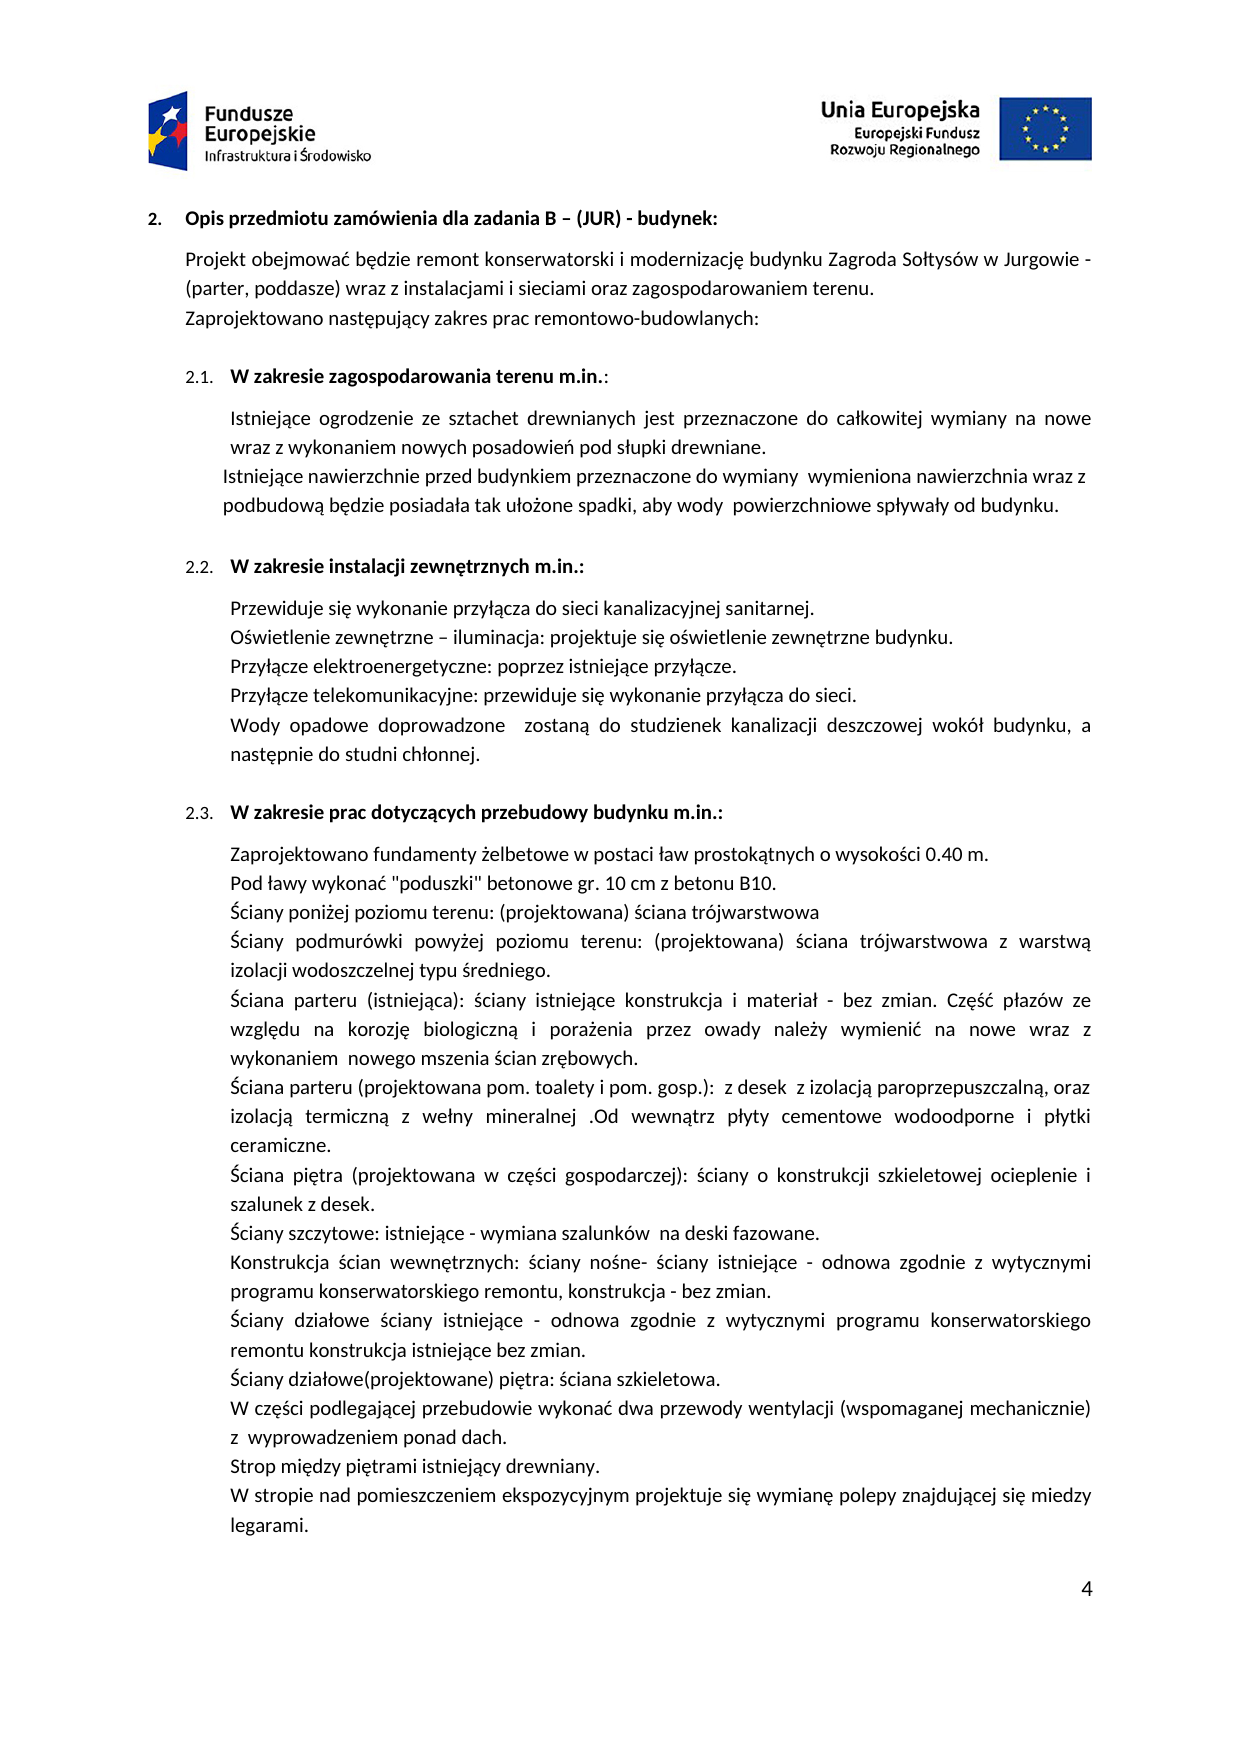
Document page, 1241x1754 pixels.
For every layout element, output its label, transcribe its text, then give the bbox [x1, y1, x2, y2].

list Przewiduje się wykonanie przyłącza do sieci kanalizacyjnej sanitarnej. [230, 595, 1093, 621]
list Pod ławy wykonać "poduszki" betonowe gr. 10 cm z betonu B10. [230, 870, 1093, 896]
list Ściana parteru (istniejąca): ściany istniejące konstrukcja i materiał - bez zmian. Część płazów ze względu na korozję biologiczną i porażenia przez owady należy wymienić na nowe wraz z wykonaniem nowego mszenia ścian zrębowych. [230, 987, 1093, 1071]
list Ściany szczytowe: istniejące - wymiana szalunków na deski fazowane. [230, 1220, 1093, 1246]
list Strop między piętrami istniejący drewniany. [230, 1453, 1093, 1479]
list Przyłącze telekomunikacyjne: przewiduje się wykonanie przyłącza do sieci. [230, 683, 1093, 708]
list Ściany działowe(projektowane) piętra: ściana szkieletowa. [230, 1366, 1093, 1391]
list W stropie nad pomieszczeniem ekspozycyjnym projektuje się wymianę polepy znajdującej się miedzy legarami. [230, 1483, 1093, 1537]
list Oświetlenie zewnętrzne – iluminacja: projektuje się oświetlenie zewnętrzne budynku. [230, 624, 1093, 650]
list W zakresie zagospodarowania terenu m.in.: [185, 363, 1093, 388]
list Przyłącze elektroenergetyczne: poprzez istniejące przyłącze. [230, 653, 1093, 679]
picture [148, 73, 1092, 180]
list Projekt obejmować będzie remont konserwatorski i modernizację budynku Zagroda Sołtysów w Jurgowie - (parter, poddasze) wraz z instalacjami i sieciami oraz zagospodarowaniem terenu. [185, 246, 1093, 301]
list Ściana piętra (projektowana w części gospodarczej): ściany o konstrukcji szkieletowej ocieplenie i szalunek z desek. [230, 1162, 1093, 1216]
list W części podlegającej przebudowie wykonać dwa przewody wentylacji (wspomaganej mechanicznie) z wyprowadzeniem ponad dach. [230, 1395, 1093, 1450]
list W zakresie prac dotyczących przebudowy budynku m.in.: [185, 799, 1093, 825]
list Ściany podmurówki powyżej poziomu terenu: (projektowana) ściana trójwarstwowa z warstwą izolacji wodoszczelnej typu średniego. [230, 928, 1093, 983]
list Istniejące ogrodzenie ze sztachet drewnianych jest przeznaczone do całkowitej wymiany na nowe wraz z wykonaniem nowych posadowień pod słupki drewniane. [230, 405, 1093, 459]
list Istniejące nawierzchnie przed budynkiem przeznaczone do wymiany wymieniona nawierzchnia wraz z podbudową będzie posiadała tak ułożone spadki, aby wody powierzchniowe spływały od budynku. [223, 463, 1093, 518]
list Ściany poniżej poziomu terenu: (projektowana) ściana trójwarstwowa [230, 899, 1093, 925]
list Wody opadowe doprowadzone zostaną do studzienek kanalizacji deszczowej wokół budynku, a następnie do studni chłonnej. [230, 712, 1093, 766]
list Konstrukcja ścian wewnętrznych: ściany nośne- ściany istniejące - odnowa zgodnie z wytycznymi programu konserwatorskiego remontu, konstrukcja - bez zmian. [230, 1249, 1093, 1304]
list Zaprojektowano następujący zakres prac remontowo-budowlanych: [185, 305, 1093, 330]
list Ściana parteru (projektowana pom. toalety i pom. gosp.): z desek z izolacją paroprzepuszczalną, oraz izolacją termiczną z wełny mineralnej .Od wewnątrz płyty cementowe wodoodporne i płytki ceramiczne. [230, 1074, 1093, 1158]
list W zakresie instalacji zewnętrznych m.in.: [185, 553, 1093, 579]
list Opis przedmiotu zamówienia dla zadania B – (JUR) - budynek: [148, 205, 1093, 230]
list Zaprojektowano fundamenty żelbetowe w postaci ław prostokątnych o wysokości 0.40 m. [230, 841, 1093, 866]
list Ściany działowe ściany istniejące - odnowa zgodnie z wytycznymi programu konserwatorskiego remontu konstrukcja istniejące bez zmian. [230, 1308, 1093, 1362]
